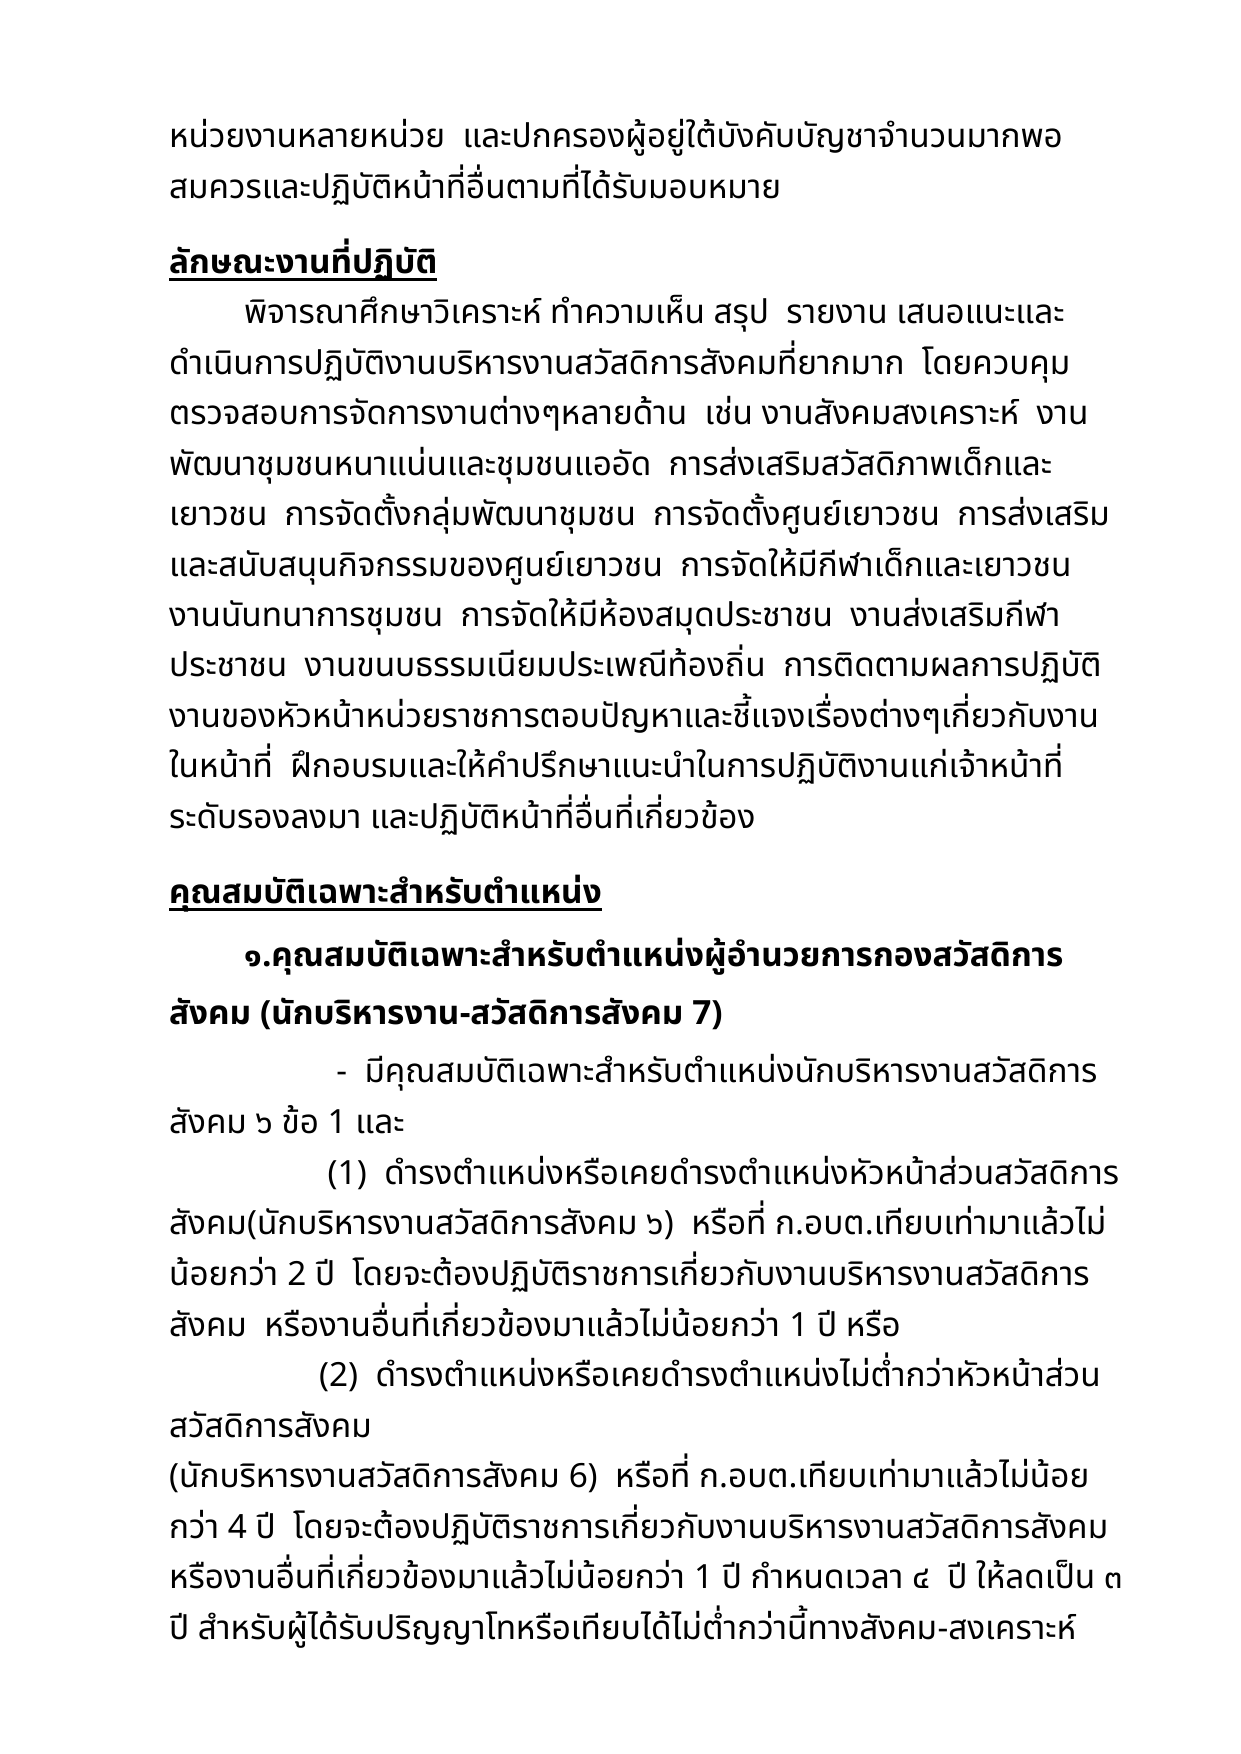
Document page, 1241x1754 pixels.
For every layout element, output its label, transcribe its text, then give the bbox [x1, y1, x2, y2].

text (1) ดำรงตำแหน่งหรือเคยดำรงตำแหน่งหัวหน้าส่วนสวัสดิการสังคม(นักบริหารงานสวัสดิการสังคม ๖) หรือที่ ก.อบต.เทียบเท่ามาแล้วไม่น้อยกว่า 2 ปี โดยจะต้องปฏิบัติราชการเกี่ยวกับงานบริหารงานสวัสดิการสังคม หรืองานอื่นที่เกี่ยวข้องมาแล้วไม่น้อยกว่า 1 ปี หรือ [169, 1148, 1125, 1351]
list ๑.คุณสมบัติเฉพาะสำหรับตำแหน่งผู้อำนวยการกองสวัสดิการสังคม (นักบริหารงาน-สวัสดิการสังคม 7) [169, 931, 1125, 1040]
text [169, 1452, 1125, 1654]
text (2) ดำรงตำแหน่งหรือเคยดำรงตำแหน่งไม่ต่ำกว่าหัวหน้าส่วนสวัสดิการสังคม [169, 1351, 1125, 1452]
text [169, 112, 1125, 213]
text ลักษณะงานที่ปฏิบัติ [169, 238, 1125, 288]
text คุณสมบัติเฉพาะสำหรับตำแหน่ง [169, 868, 1125, 918]
text - มีคุณสมบัติเฉพาะสำหรับตำแหน่งนักบริหารงานสวัสดิการสังคม ๖ ข้อ 1 และ [169, 1047, 1125, 1148]
text พิจารณาศึกษาวิเคราะห์ ทำความเห็น สรุป รายงาน เสนอแนะและดำเนินการปฏิบัติงานบริหารงานสวัสดิการสังคมที่ยากมาก โดยควบคุมตรวจสอบการจัดการงานต่างๆหลายด้าน เช่น งานสังคมสงเคราะห์ งานพัฒนาชุมชนหนาแน่นและชุมชนแออัด การส่งเสริมสวัสดิภาพเด็กและเยาวชน การจัดตั้งกลุ่มพัฒนาชุมชน การจัดตั้งศูนย์เยาวชน การส่งเสริมและสนับสนุนกิจกรรมของศูนย์เยาวชน การจัดให้มีกีฬาเด็กและเยาวชน งานนันทนาการชุมชน การจัดให้มีห้องสมุดประชาชน งานส่งเสริมกีฬาประชาชน งานขนบธรรมเนียมประเพณีท้องถิ่น การติดตามผลการปฏิบัติงานของหัวหน้าหน่วยราชการตอบปัญหาและชี้แจงเรื่องต่างๆเกี่ยวกับงานในหน้าที่ ฝึกอบรมและให้คำปรึกษาแนะนำในการปฏิบัติงานแก่เจ้าหน้าที่ระดับรองลงมา และปฏิบัติหน้าที่อื่นที่เกี่ยวข้อง [169, 288, 1125, 843]
